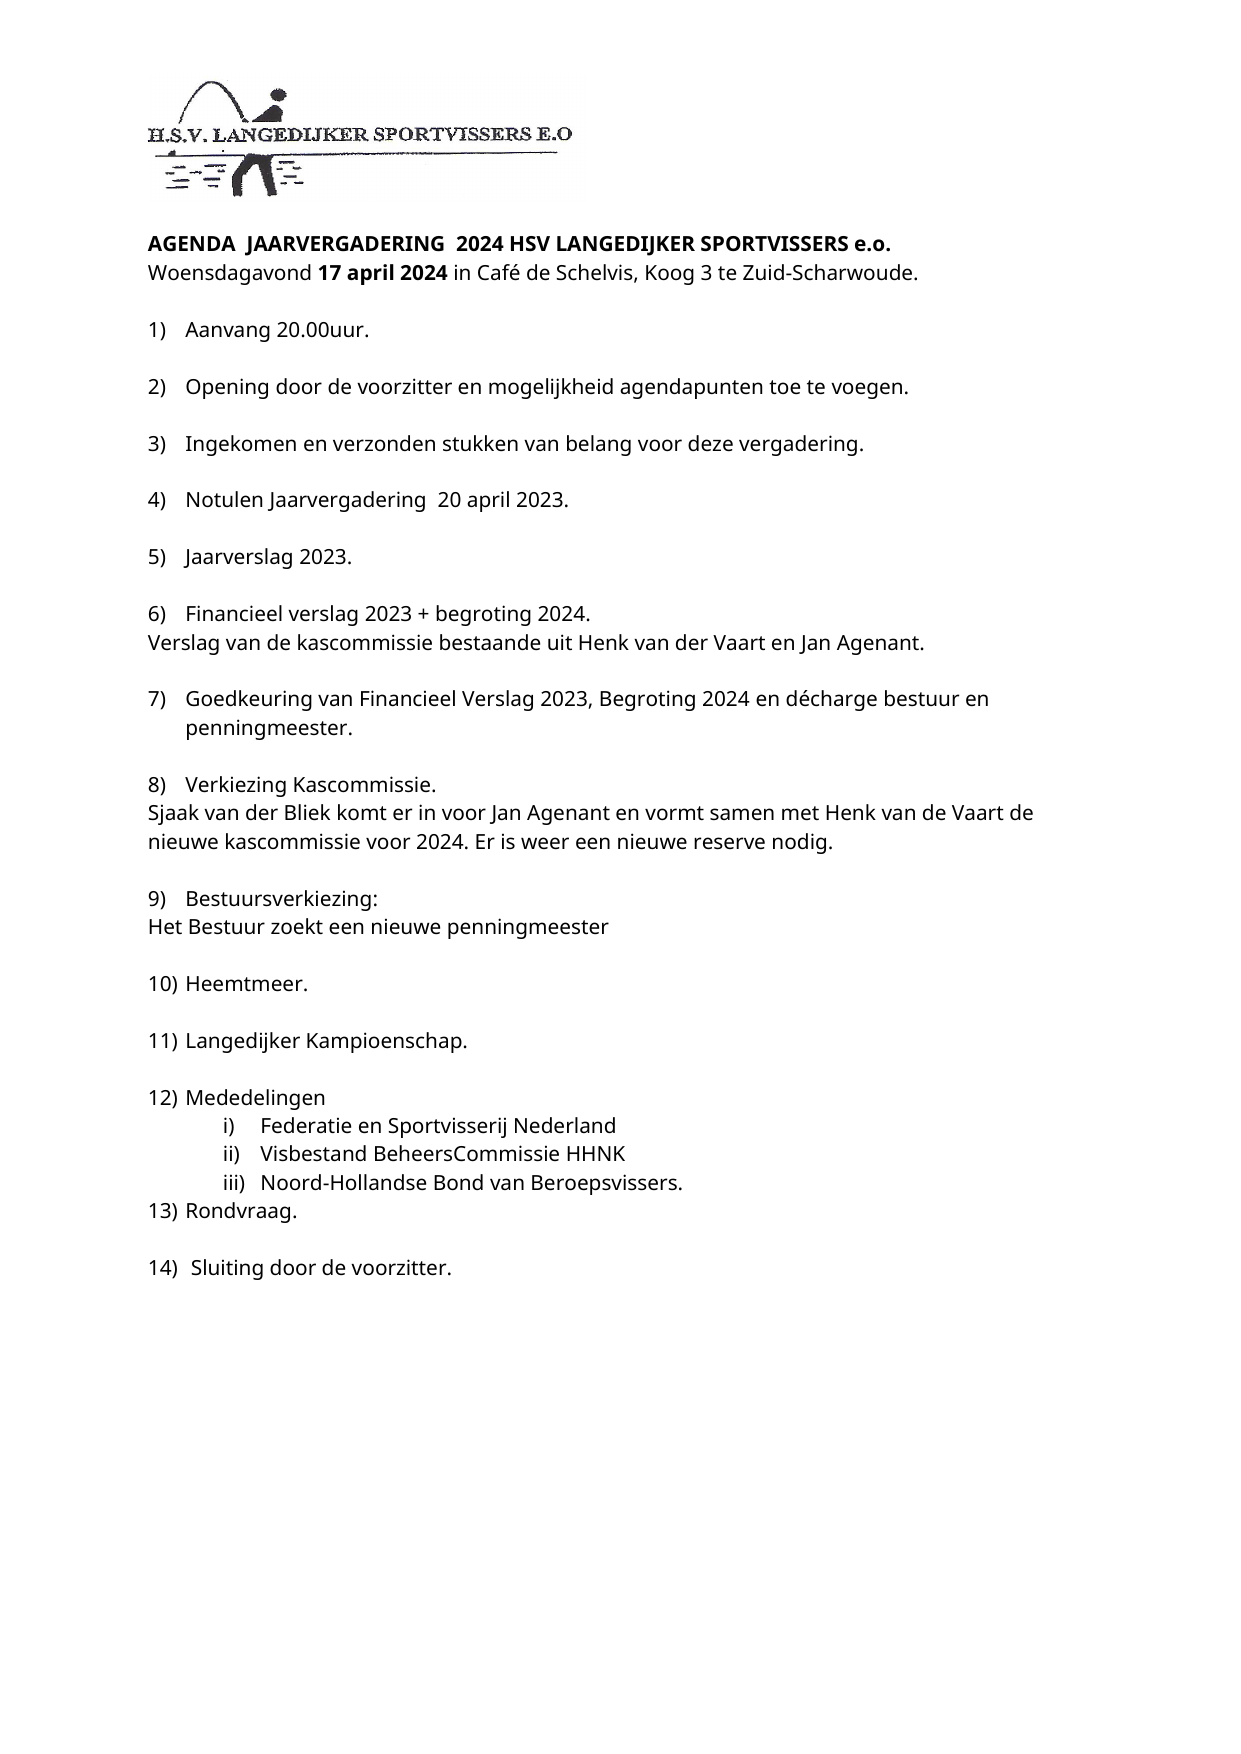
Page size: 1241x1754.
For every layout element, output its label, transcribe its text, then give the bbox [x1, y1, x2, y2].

list Aanvang 20.00uur. [148, 315, 1093, 343]
list Ingekomen en verzonden stukken van belang voor deze vergadering. [148, 429, 1093, 457]
list Langedijker Kampioenschap. [148, 1026, 1093, 1054]
text AGENDA JAARVERGADERING 2024 HSV LANGEDIJKER SPORTVISSERS e.o. [148, 229, 1093, 258]
list Bestuursverkiezing: [148, 884, 1093, 912]
text Woensdagavond 17 april 2024 in Café de Schelvis, Koog 3 te Zuid-Scharwoude. [148, 258, 1093, 286]
list Notulen Jaarvergadering 20 april 2023. [148, 486, 1093, 514]
list Verkiezing Kascommissie. [148, 770, 1093, 798]
list Heemtmeer. [148, 969, 1093, 997]
list Jaarverslag 2023. [148, 542, 1093, 571]
list Federatie en Sportvisserij Nederland [223, 1111, 1093, 1139]
text Het Bestuur zoekt een nieuwe penningmeester [148, 912, 1093, 941]
list Financieel verslag 2023 + begroting 2024. [148, 599, 1093, 628]
list Noord-Hollandse Bond van Beroepsvissers. [223, 1168, 1093, 1196]
text Sjaak van der Bliek komt er in voor Jan Agenant en vormt samen met Henk van de Vaart de nieuwe kascommissie voor 2024. Er is weer een nieuwe reserve nodig. [148, 798, 1093, 855]
text Verslag van de kascommissie bestaande uit Henk van der Vaart en Jan Agenant. [148, 628, 1093, 656]
list Sluiting door de voorzitter. [148, 1253, 1093, 1282]
list Goedkeuring van Financieel Verslag 2023, Begroting 2024 en décharge bestuur en penningmeester. [148, 684, 1093, 741]
list Visbestand BeheersCommissie HHNK [223, 1139, 1093, 1168]
list Mededelingen [148, 1083, 1093, 1111]
list Opening door de voorzitter en mogelijkheid agendapunten toe te voegen. [148, 372, 1093, 400]
list Rondvraag. [148, 1196, 1093, 1225]
